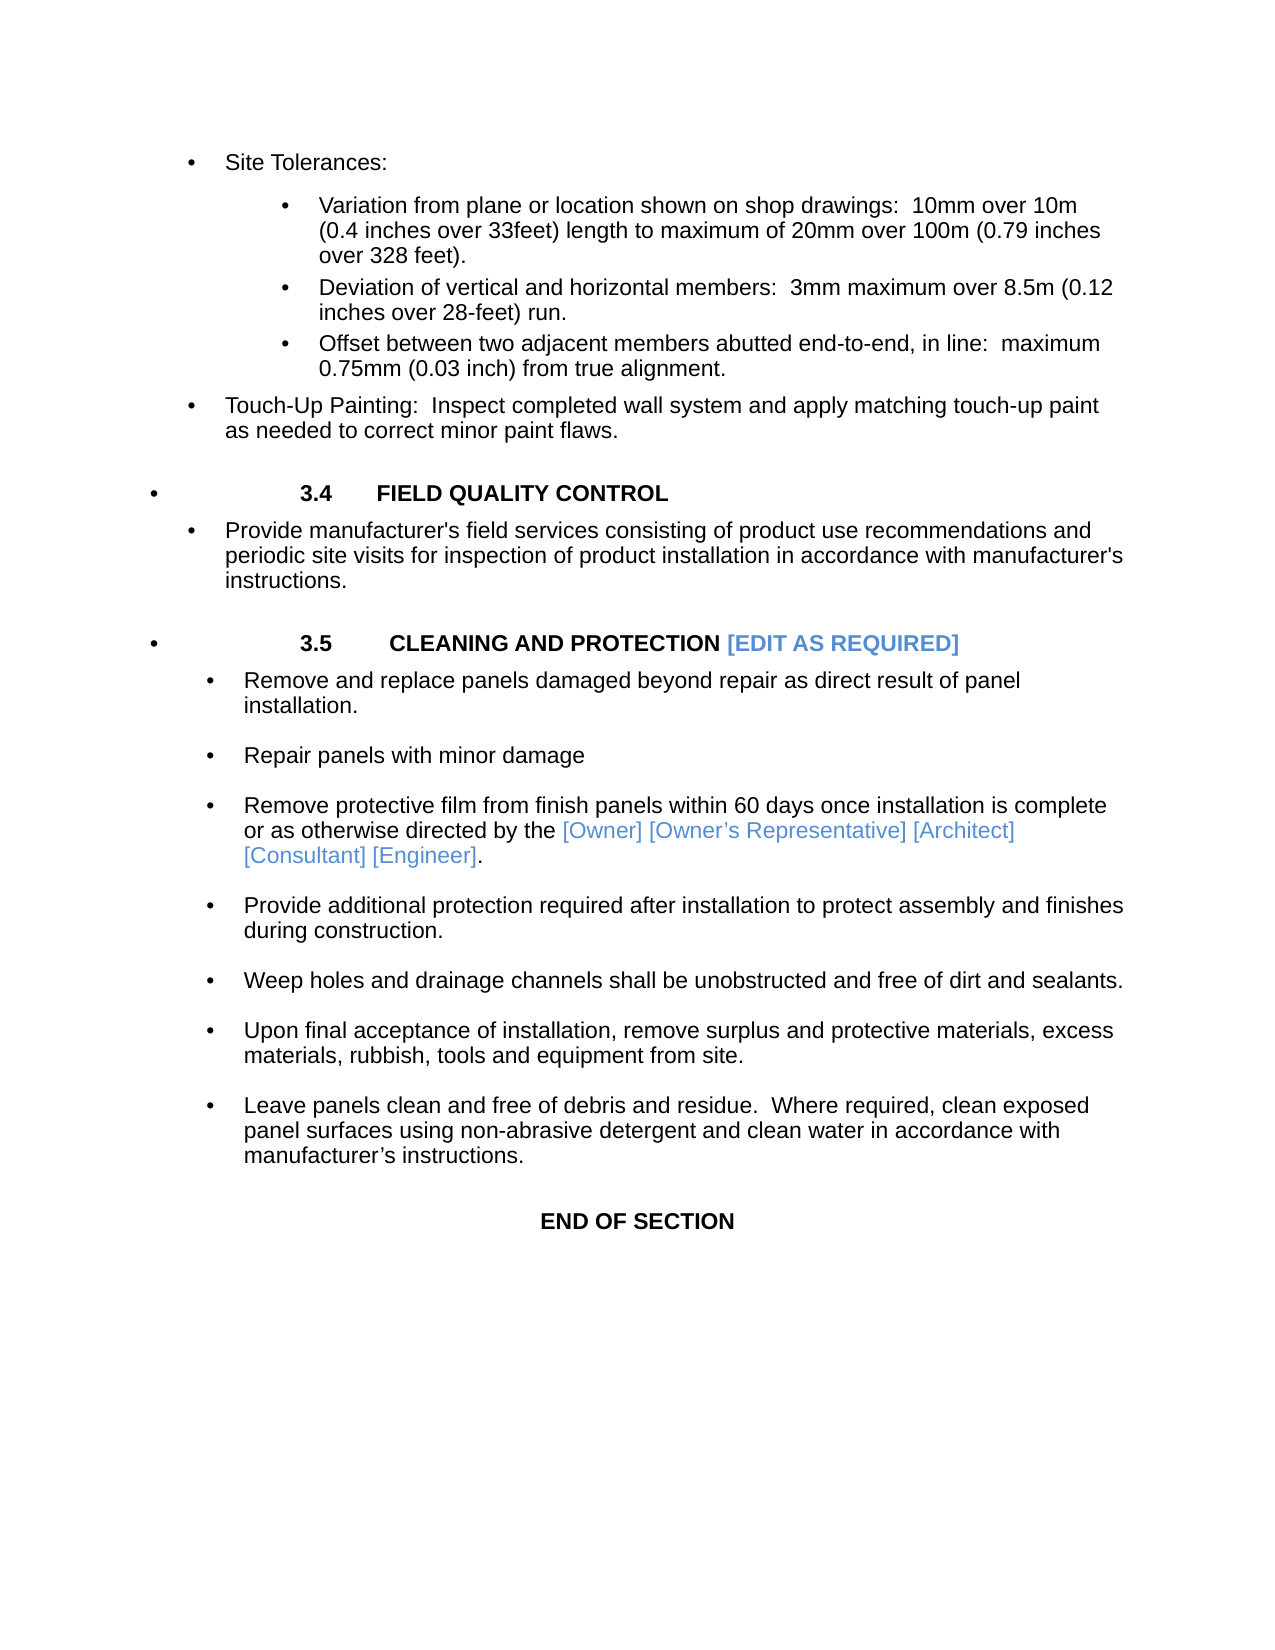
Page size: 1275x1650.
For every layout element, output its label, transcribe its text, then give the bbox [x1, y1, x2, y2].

list Weep holes and drainage channels shall be unobstructed and free of dirt and sealants. [206, 969, 1125, 994]
list Provide manufacturer's field services consisting of product use recommendations and periodic site visits for inspection of product installation in accordance with manufacturer's instructions. [187, 519, 1125, 594]
list Leave panels clean and free of debris and residue. Where required, clean exposed panel surfaces using non-abrasive detergent and clean water in accordance with manufacturer’s instructions. [206, 1094, 1125, 1169]
list Repair panels with minor damage [206, 744, 1125, 769]
list Remove protective film from finish panels within 60 days once installation is complete or as otherwise directed by the [Owner] [Owner’s Representative] [Architect] [Consultant] [Engineer]. [206, 794, 1125, 869]
list Touch-Up Painting: Inspect completed wall system and apply matching touch-up paint as needed to correct minor paint flaws. [187, 394, 1125, 444]
list Upon final acceptance of installation, remove surplus and protective materials, excess materials, rubbish, tools and equipment from site. [206, 1019, 1125, 1069]
list Deviation of vertical and horizontal members: 3mm maximum over 8.5m (0.12 inches over 28-feet) run. [281, 275, 1125, 325]
list Site Tolerances: [187, 150, 1125, 175]
list 3.4 Field Quality Control [150, 481, 1125, 506]
list Remove and replace panels damaged beyond repair as direct result of panel installation. [206, 669, 1125, 719]
text END OF SECTION [150, 1206, 1125, 1235]
list Variation from plane or location shown on shop drawings: 10mm over 10m (0.4 inches over 33feet) length to maximum of 20mm over 100m (0.79 inches over 328 feet). [281, 194, 1125, 269]
list 3.5 Cleaning and Protection [EDIT AS REQUIRED] [150, 631, 1125, 656]
list Provide additional protection required after installation to protect assembly and finishes during construction. [206, 894, 1125, 944]
list Offset between two adjacent members abutted end-to-end, in line: maximum 0.75mm (0.03 inch) from true alignment. [281, 331, 1125, 381]
